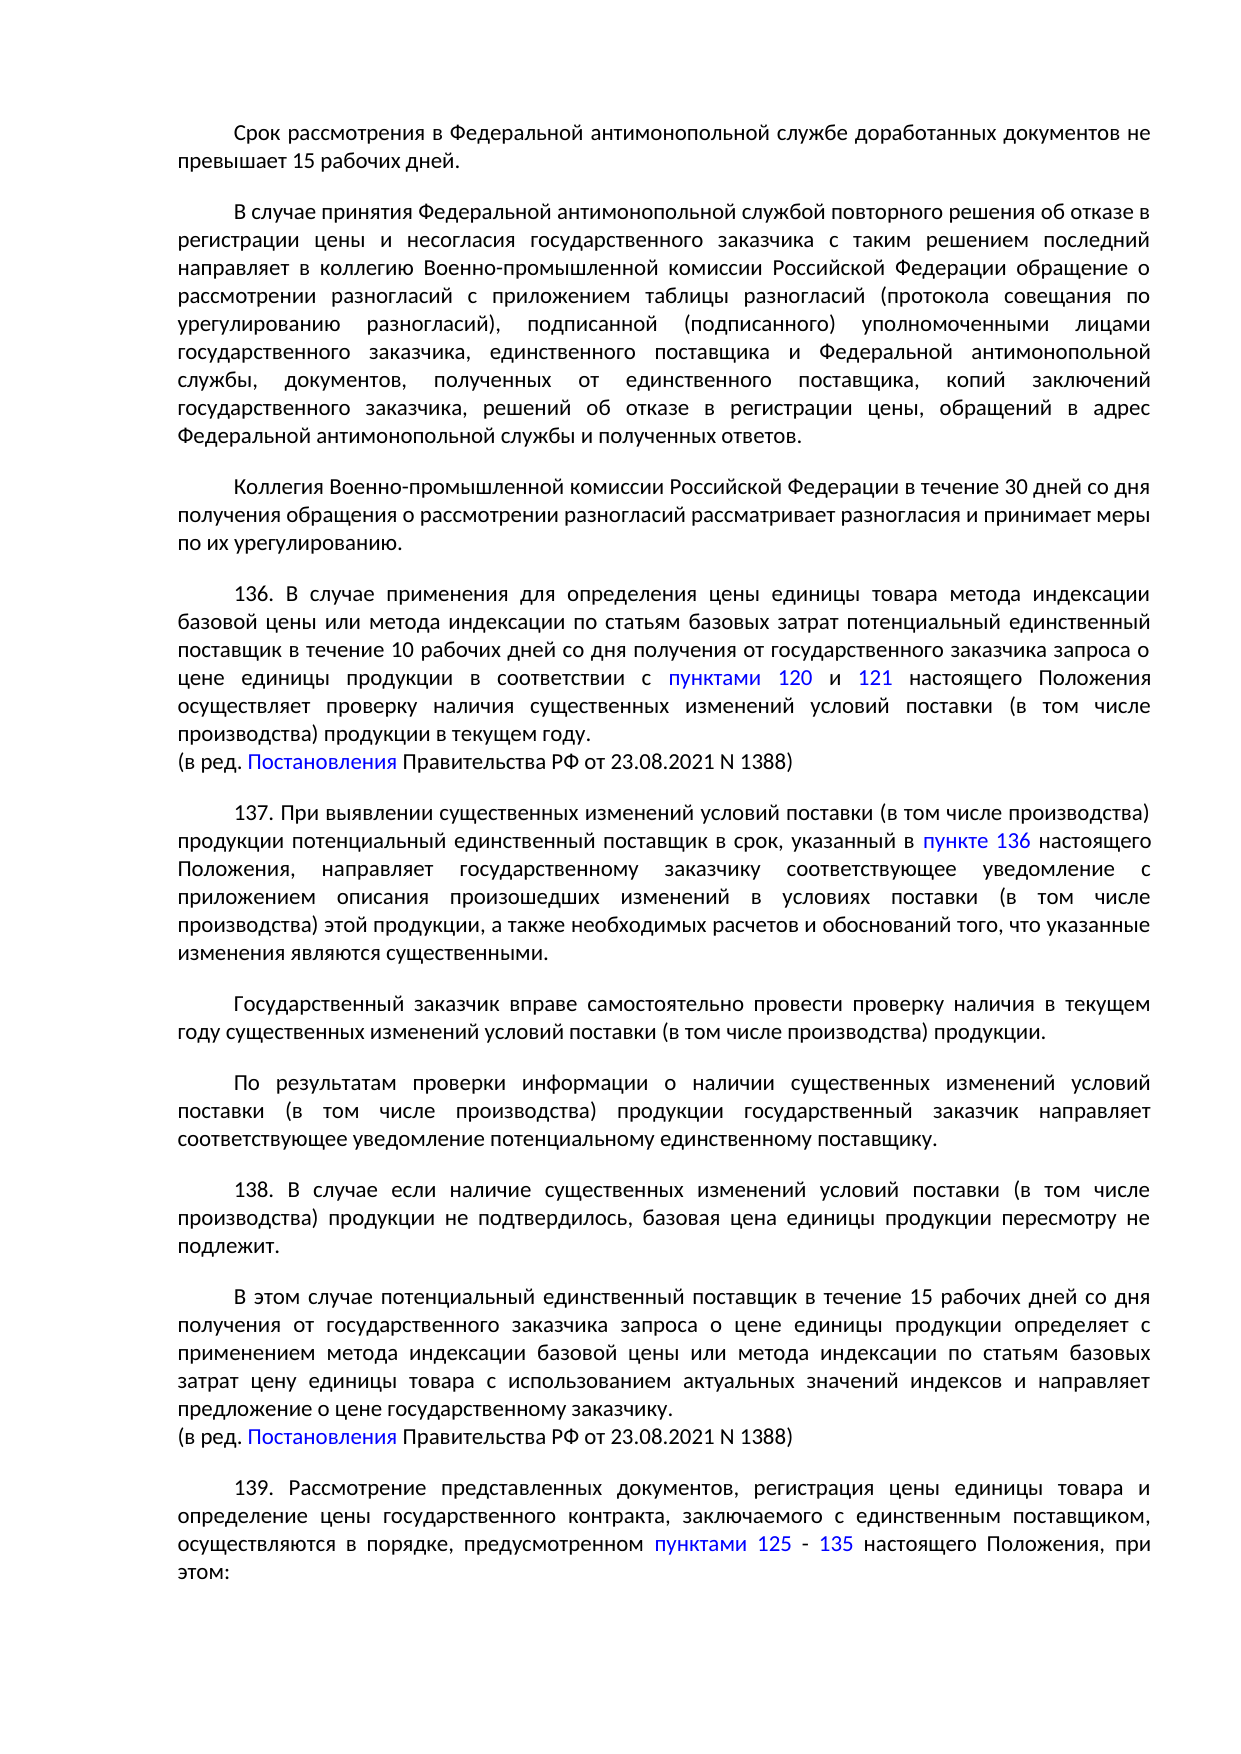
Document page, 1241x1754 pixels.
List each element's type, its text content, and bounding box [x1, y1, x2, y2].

text По результатам проверки информации о наличии существенных изменений условий поставки (в том числе производства) продукции государственный заказчик направляет соответствующее уведомление потенциальному единственному поставщику. [177, 1068, 1152, 1152]
text 138. В случае если наличие существенных изменений условий поставки (в том числе производства) продукции не подтвердилось, базовая цена единицы продукции пересмотру не подлежит. [177, 1175, 1152, 1259]
text Срок рассмотрения в Федеральной антимонопольной службе доработанных документов не превышает 15 рабочих дней. [177, 118, 1152, 174]
text В случае принятия Федеральной антимонопольной службой повторного решения об отказе в регистрации цены и несогласия государственного заказчика с таким решением последний направляет в коллегию Военно-промышленной комиссии Российской Федерации обращение о рассмотрении разногласий с приложением таблицы разногласий (протокола совещания по урегулированию разногласий), подписанной (подписанного) уполномоченными лицами государственного заказчика, единственного поставщика и Федеральной антимонопольной службы, документов, полученных от единственного поставщика, копий заключений государственного заказчика, решений об отказе в регистрации цены, обращений в адрес Федеральной антимонопольной службы и полученных ответов. [177, 197, 1152, 449]
text Государственный заказчик вправе самостоятельно провести проверку наличия в текущем году существенных изменений условий поставки (в том числе производства) продукции. [177, 989, 1152, 1045]
text (в ред. Постановления Правительства РФ от 23.08.2021 N 1388) [177, 747, 1152, 775]
text В этом случае потенциальный единственный поставщик в течение 15 рабочих дней со дня получения от государственного заказчика запроса о цене единицы продукции определяет с применением метода индексации базовой цены или метода индексации по статьям базовых затрат цену единицы товара с использованием актуальных значений индексов и направляет предложение о цене государственному заказчику. [177, 1282, 1152, 1422]
text Коллегия Военно-промышленной комиссии Российской Федерации в течение 30 дней со дня получения обращения о рассмотрении разногласий рассматривает разногласия и принимает меры по их урегулированию. [177, 472, 1152, 556]
text 137. При выявлении существенных изменений условий поставки (в том числе производства) продукции потенциальный единственный поставщик в срок, указанный в пункте 136 настоящего Положения, направляет государственному заказчику соответствующее уведомление с приложением описания произошедших изменений в условиях поставки (в том числе производства) этой продукции, а также необходимых расчетов и обоснований того, что указанные изменения являются существенными. [177, 798, 1152, 966]
text 139. Рассмотрение представленных документов, регистрация цены единицы товара и определение цены государственного контракта, заключаемого с единственным поставщиком, осуществляются в порядке, предусмотренном пунктами 125 - 135 настоящего Положения, при этом: [177, 1473, 1152, 1585]
text (в ред. Постановления Правительства РФ от 23.08.2021 N 1388) [177, 1422, 1152, 1450]
text 136. В случае применения для определения цены единицы товара метода индексации базовой цены или метода индексации по статьям базовых затрат потенциальный единственный поставщик в течение 10 рабочих дней со дня получения от государственного заказчика запроса о цене единицы продукции в соответствии с пунктами 120 и 121 настоящего Положения осуществляет проверку наличия существенных изменений условий поставки (в том числе производства) продукции в текущем году. [177, 579, 1152, 747]
